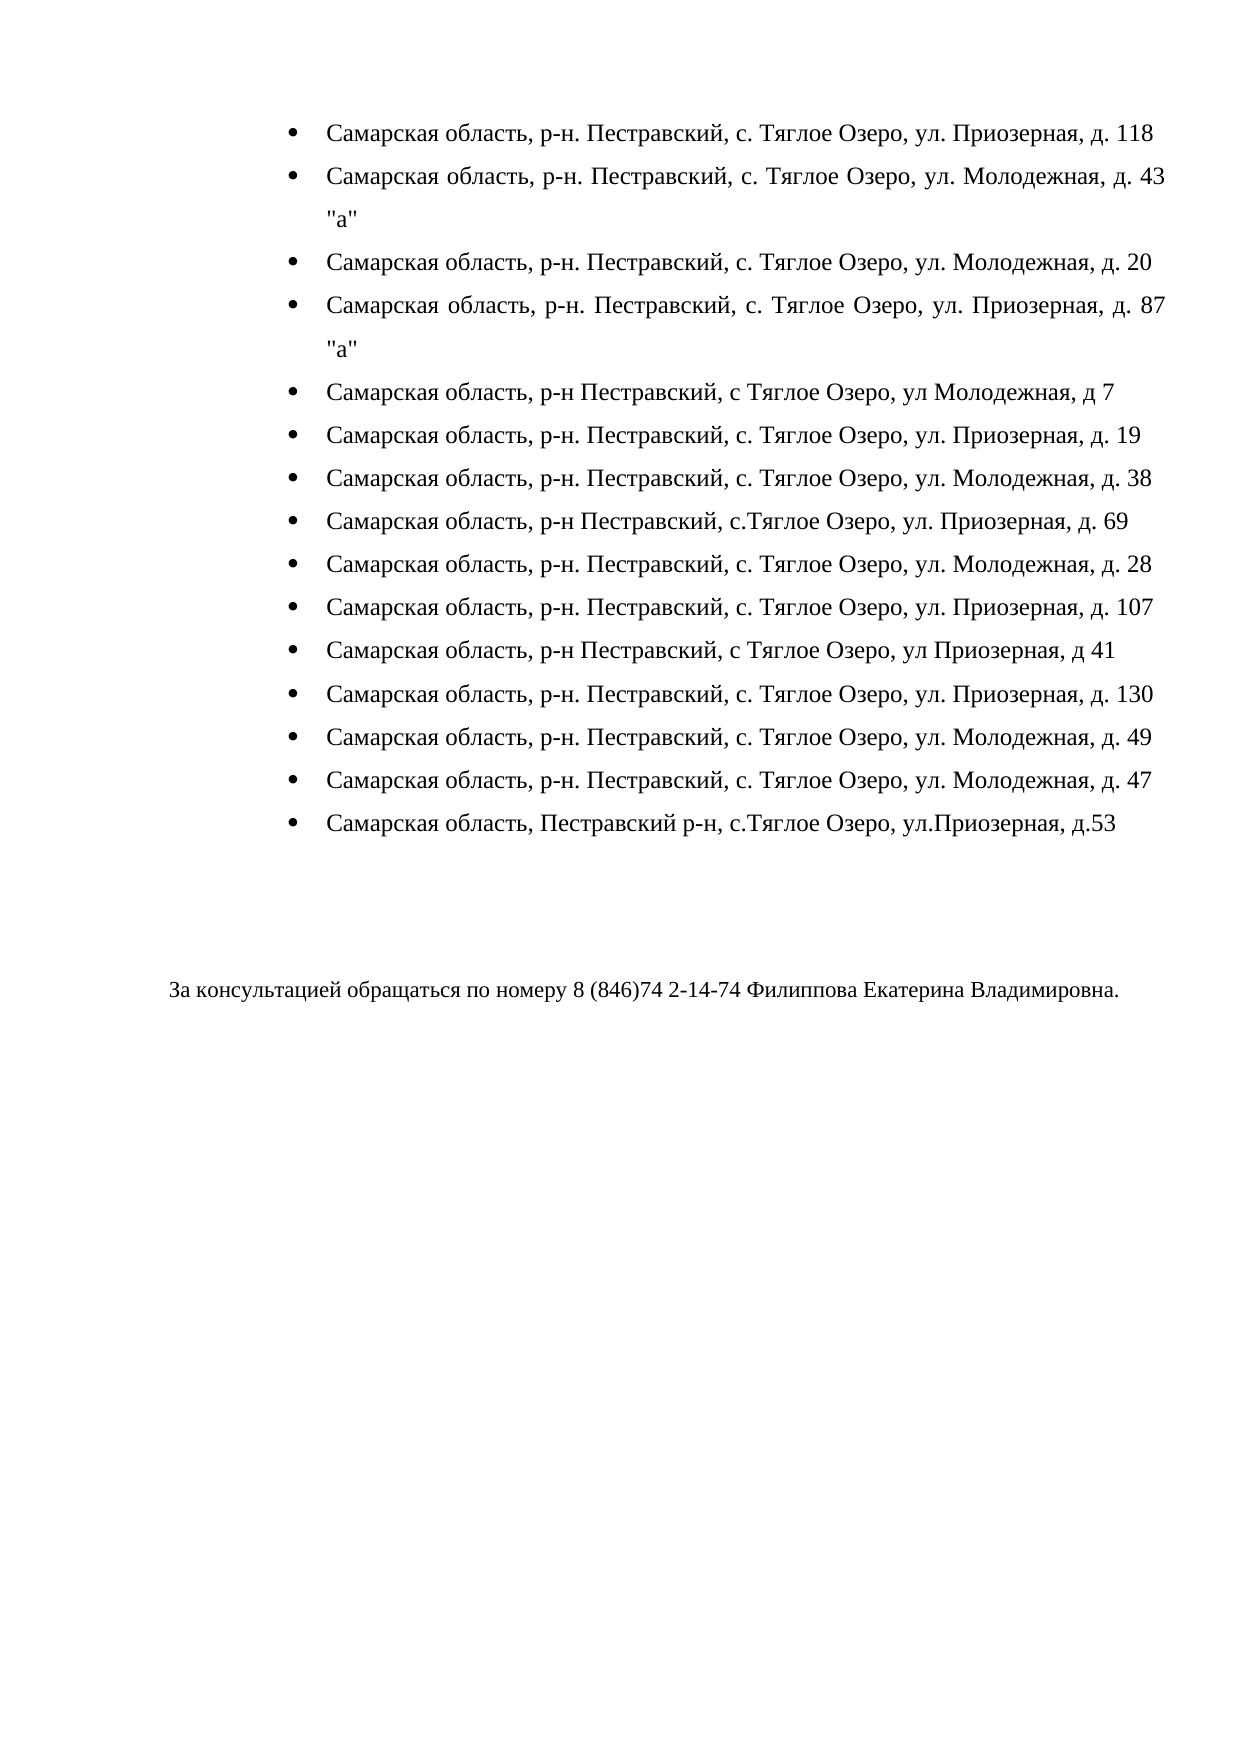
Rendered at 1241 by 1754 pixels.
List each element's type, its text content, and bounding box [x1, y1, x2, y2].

list Самарская область, р-н. Пестравский, с. Тяглое Озеро, ул. Молодежная, д. 43 "а" [288, 161, 1166, 233]
list Самарская область, р-н Пестравский, с Тяглое Озеро, ул Приозерная, д 41 [288, 636, 1166, 664]
list Самарская область, р-н. Пестравский, с. Тяглое Озеро, ул. Молодежная, д. 28 [288, 549, 1166, 578]
list Самарская область, р-н. Пестравский, с. Тяглое Озеро, ул. Приозерная, д. 118 [288, 118, 1166, 147]
list Самарская область, р-н. Пестравский, с. Тяглое Озеро, ул. Молодежная, д. 47 [288, 765, 1166, 794]
list Самарская область, р-н. Пестравский, с. Тяглое Озеро, ул. Молодежная, д. 49 [288, 722, 1166, 751]
list Самарская область, р-н. Пестравский, с. Тяглое Озеро, ул. Приозерная, д. 130 [288, 679, 1166, 707]
list Самарская область, р-н. Пестравский, с. Тяглое Озеро, ул. Молодежная, д. 20 [288, 247, 1166, 276]
list Самарская область, р-н Пестравский, с Тяглое Озеро, ул Молодежная, д 7 [288, 377, 1166, 406]
list Самарская область, Пестравский р-н, с.Тяглое Озеро, ул.Приозерная, д.53 [288, 808, 1166, 837]
list Самарская область, р-н. Пестравский, с. Тяглое Озеро, ул. Приозерная, д. 87 "а" [288, 291, 1166, 362]
list Самарская область, р-н. Пестравский, с. Тяглое Озеро, ул. Приозерная, д. 107 [288, 592, 1166, 621]
list Самарская область, р-н Пестравский, с.Тяглое Озеро, ул. Приозерная, д. 69 [288, 506, 1166, 535]
list Самарская область, р-н. Пестравский, с. Тяглое Озеро, ул. Молодежная, д. 38 [288, 463, 1166, 492]
list Самарская область, р-н. Пестравский, с. Тяглое Озеро, ул. Приозерная, д. 19 [288, 420, 1166, 449]
text За консультацией обращаться по номеру 8 (846)74 2-14-74 Филиппова Екатерина Владимировна. [162, 976, 1166, 1002]
